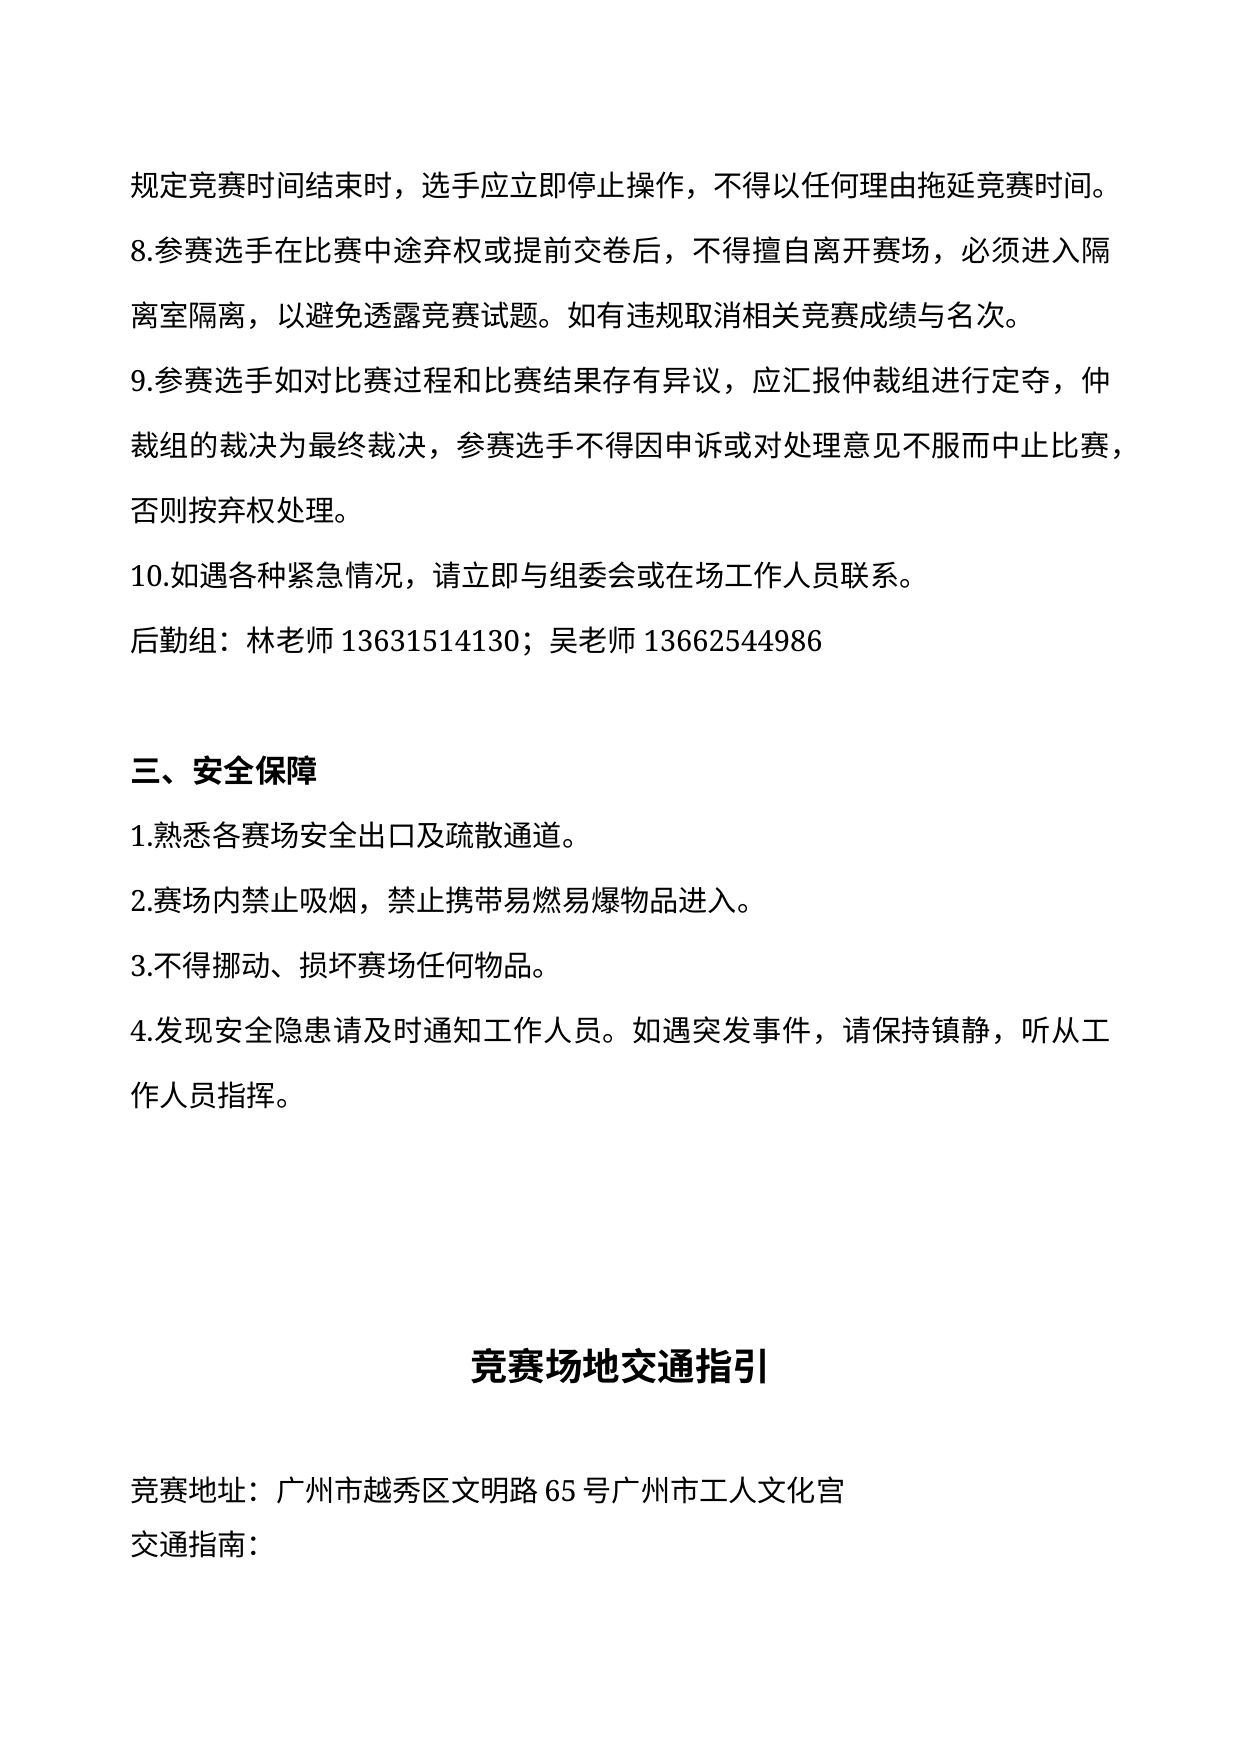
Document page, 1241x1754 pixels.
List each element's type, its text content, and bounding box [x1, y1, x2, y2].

text 1.熟悉各赛场安全出口及疏散通道。 [130, 802, 1110, 867]
text 10.如遇各种紧急情况，请立即与组委会或在场工作人员联系。 [130, 542, 1110, 607]
text 三、安全保障 [130, 737, 1110, 802]
text 后勤组：林老师 13631514130；吴老师 13662544986 [130, 607, 1110, 672]
text 交通指南： [130, 1510, 1110, 1575]
text 8.参赛选手在比赛中途弃权或提前交卷后，不得擅自离开赛场，必须进入隔离室隔离，以避免透露竞赛试题。如有违规取消相关竞赛成绩与名次。 [130, 217, 1110, 347]
subtitle 竞赛场地交通指引 [130, 1332, 1110, 1397]
text 3.不得挪动、损坏赛场任何物品。 [130, 932, 1110, 997]
text 2.赛场内禁止吸烟，禁止携带易燃易爆物品进入。 [130, 867, 1110, 932]
text 4.发现安全隐患请及时通知工作人员。如遇突发事件，请保持镇静，听从工作人员指挥。 [130, 997, 1110, 1127]
text 9.参赛选手如对比赛过程和比赛结果存有异议，应汇报仲裁组进行定夺，仲裁组的裁决为最终裁决，参赛选手不得因申诉或对处理意见不服而中止比赛，否则按弃权处理。 [130, 347, 1110, 542]
text 竞赛地址：广州市越秀区文明路65号广州市工人文化宫 [130, 1458, 1110, 1510]
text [130, 152, 1110, 217]
